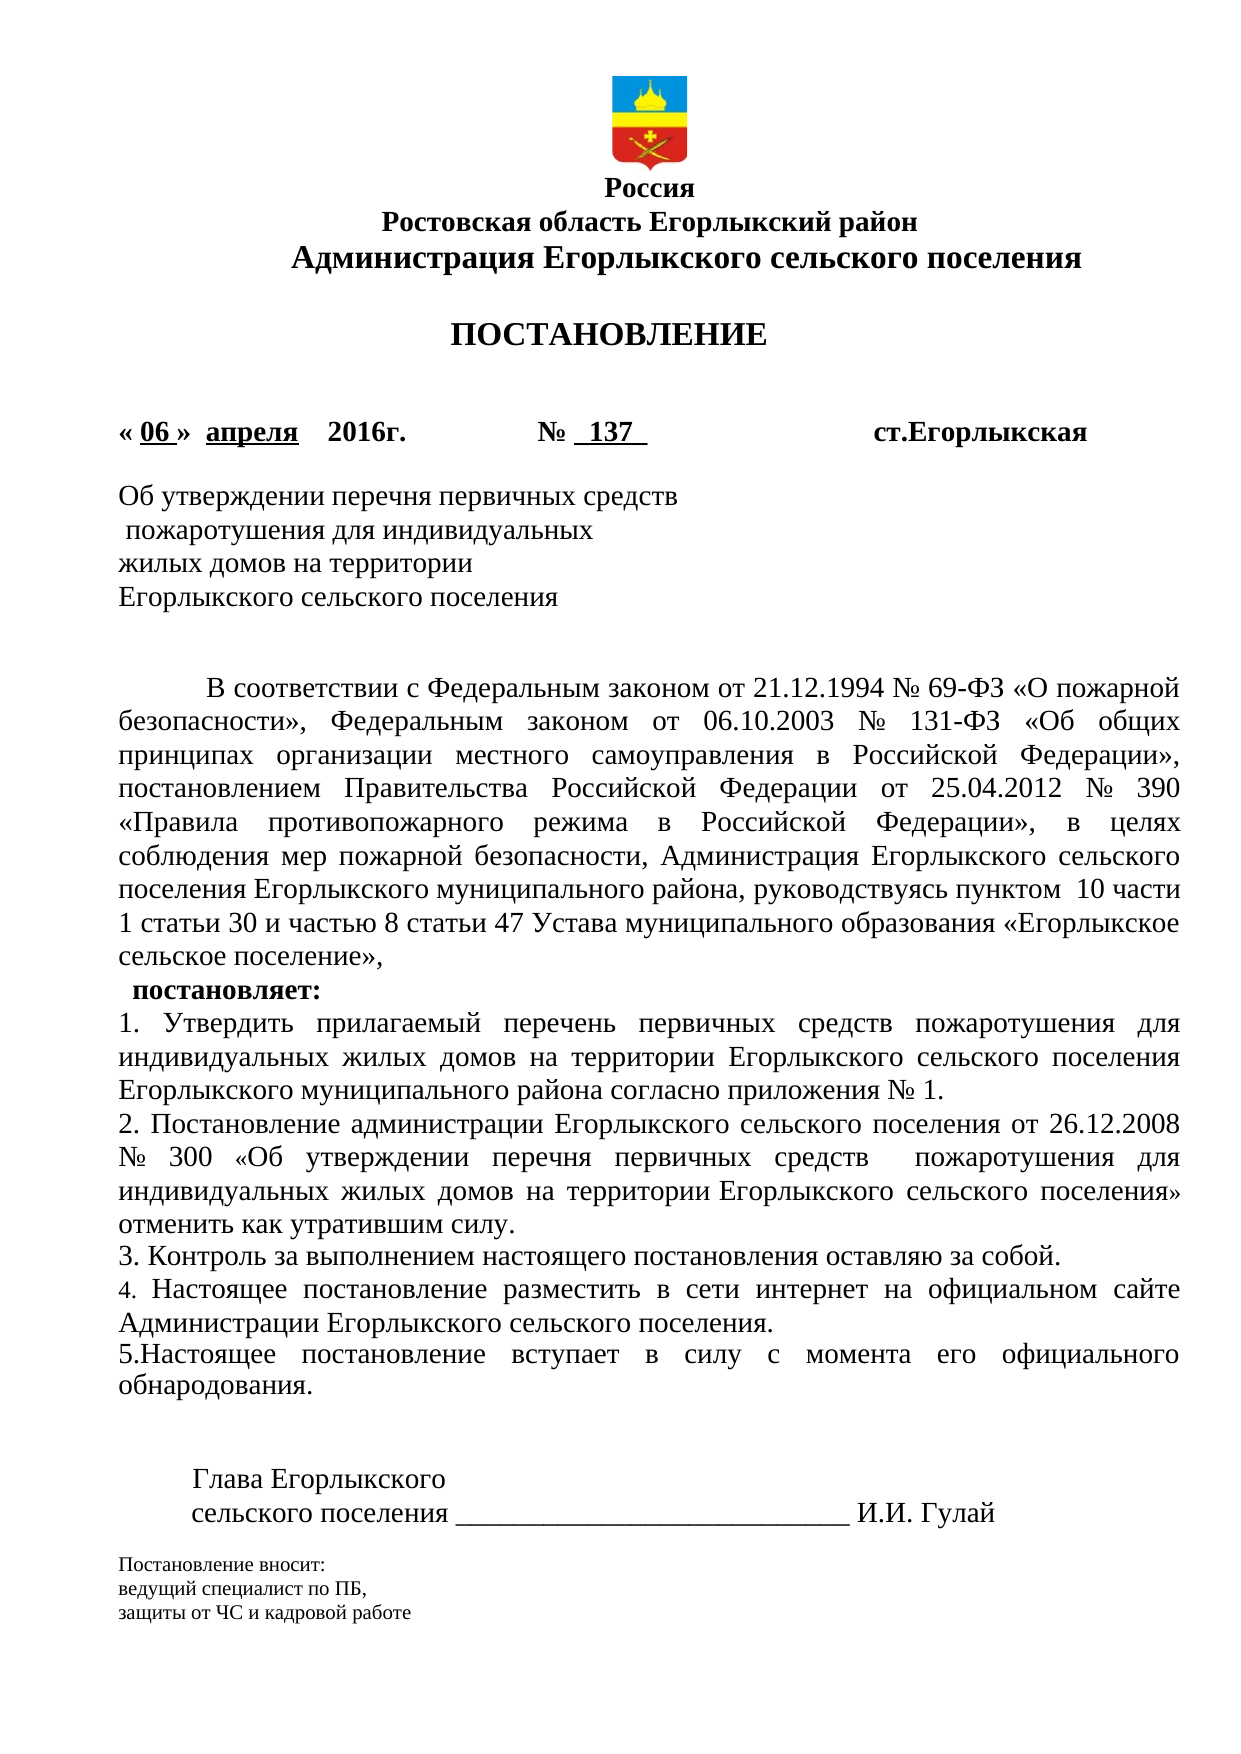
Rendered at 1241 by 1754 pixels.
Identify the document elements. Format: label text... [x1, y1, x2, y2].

text Администрация Егорлыкского сельского поселения [118, 238, 1181, 276]
text 2. Постановление администрации Егорлыкского сельского поселения от 26.12.2008 № 300 «Об утверждении перечня первичных средств пожаротушения для индивидуальных жилых домов на территории Егорлыкского сельского поселения» отменить как утратившим силу. [118, 1106, 1181, 1240]
text Россия [118, 171, 1181, 204]
text « 06 » апреля 2016г. № _137_ ст.Егорлыкская [118, 414, 1181, 448]
text пожаротушения для индивидуальных [118, 512, 1181, 545]
text сельского поселения ___________________________ И.И. Гулай [118, 1495, 1181, 1528]
text защиты от ЧС и кадровой работе [118, 1600, 1181, 1624]
text 3. Контроль за выполнением настоящего постановления оставляю за собой. [118, 1240, 1181, 1271]
text жилых домов на территории [118, 545, 1181, 579]
text постановляет: [118, 972, 1181, 1005]
text В соответствии с Федеральным законом от 21.12.1994 № 69-ФЗ «О пожарной безопасности», Федеральным законом от 06.10.2003 № 131-ФЗ «Об общих принципах организации местного самоуправления в Российской Федерации», постановлением Правительства Российской Федерации от 25.04.2012 № 390 «Правила противопожарного режима в Российской Федерации», в целях соблюдения мер пожарной безопасности, Администрация Егорлыкского сельского поселения Егорлыкского муниципального района, руководствуясь пунктом 10 части 1 статьи 30 и частью 8 статьи 47 Устава муниципального образования «Егорлыкское сельское поселение», [118, 670, 1181, 972]
text Глава Егорлыкского [118, 1463, 1181, 1495]
text 5.Настоящее постановление вступает в силу с момента его официального обнародования. [118, 1338, 1181, 1401]
text Об утверждении перечня первичных средств [118, 478, 1181, 512]
text 1. Утвердить прилагаемый перечень первичных средств пожаротушения для индивидуальных жилых домов на территории Егорлыкского сельского поселения Егорлыкского муниципального района согласно приложения № 1. [118, 1005, 1181, 1106]
picture [612, 81, 688, 171]
text Постановление вносит: [118, 1552, 1181, 1576]
text ПОСТАНОВЛЕНИЕ [118, 314, 1181, 353]
text 4. Настоящее постановление разместить в сети интернет на официальном сайте Администрации Егорлыкского сельского поселения. [118, 1271, 1181, 1338]
text Егорлыкского сельского поселения [118, 579, 1181, 612]
text Ростовская область Егорлыкский район [118, 204, 1181, 238]
text ведущий специалист по ПБ, [118, 1576, 1181, 1600]
